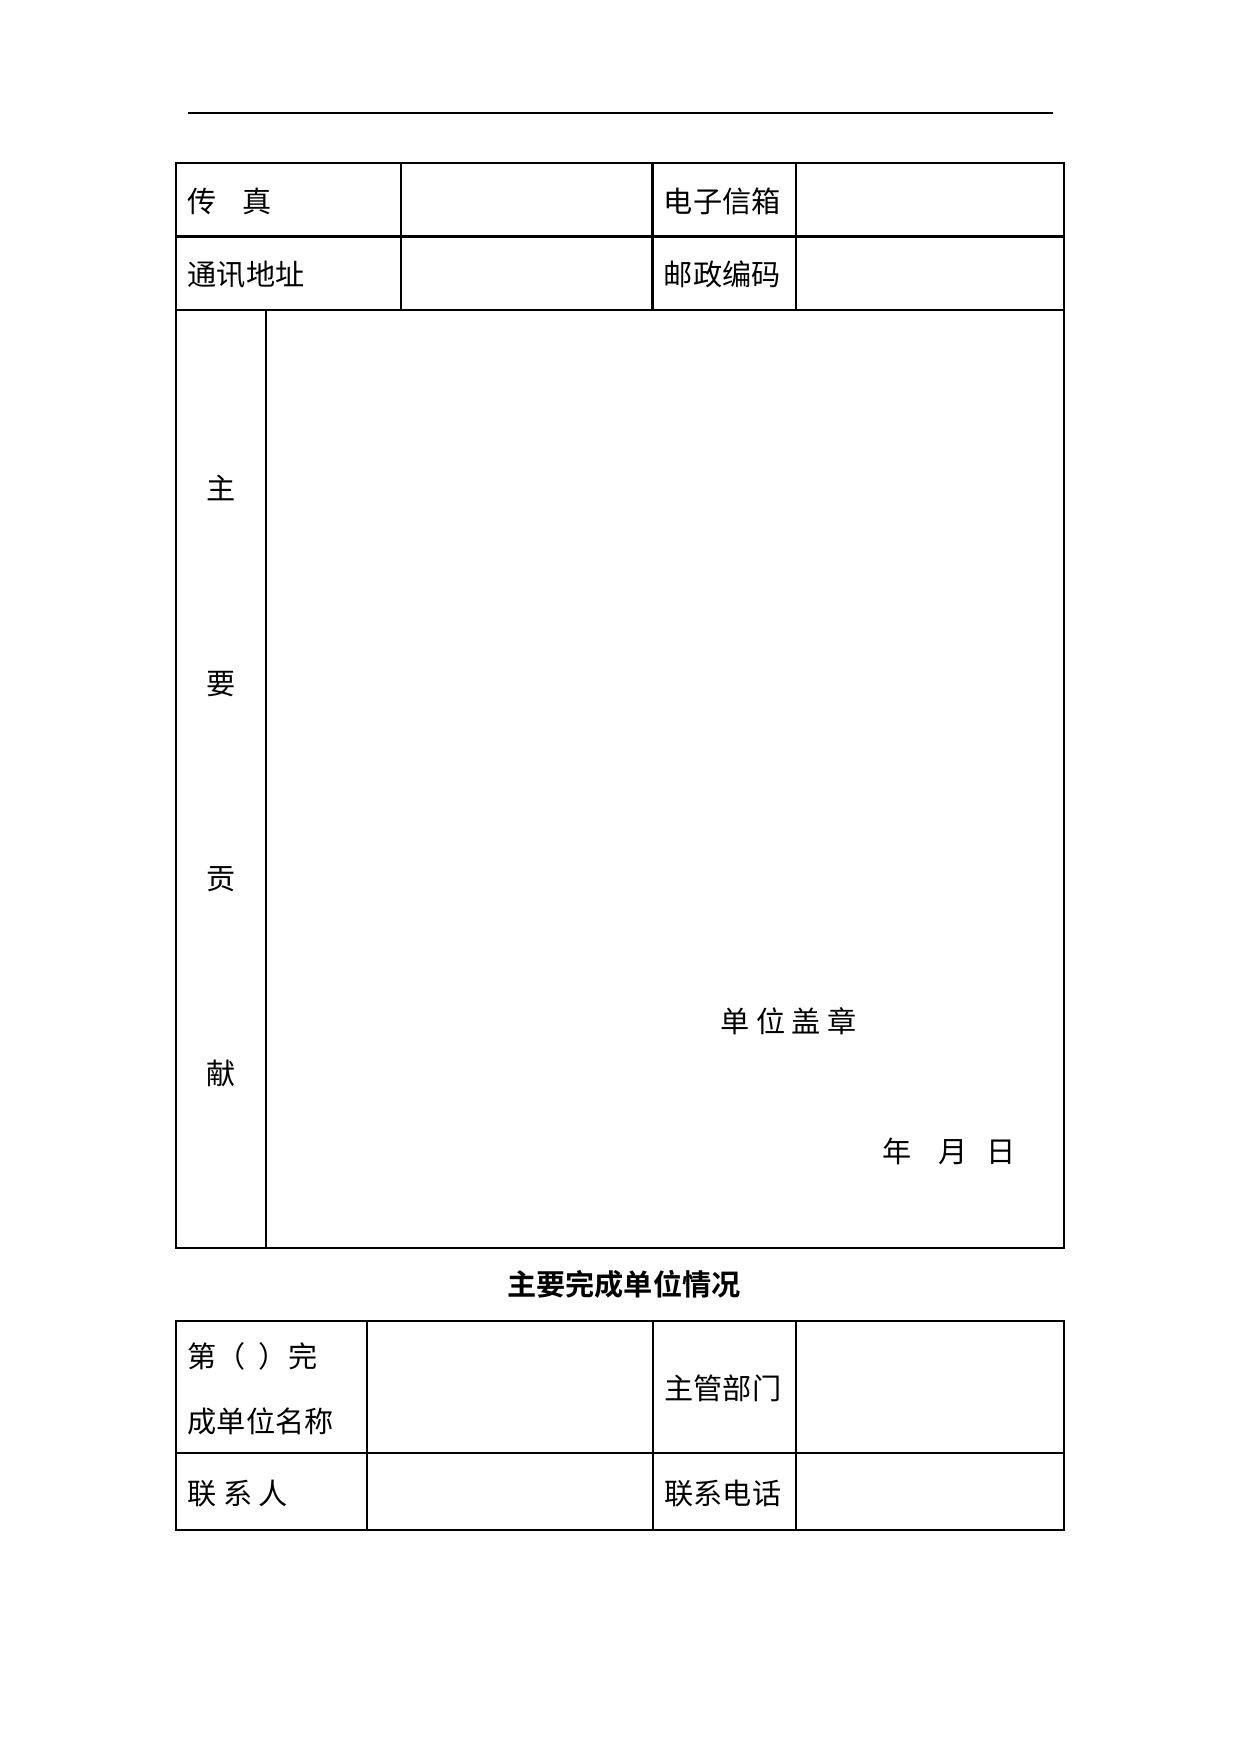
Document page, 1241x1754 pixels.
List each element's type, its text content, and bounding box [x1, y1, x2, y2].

table_header [797, 1322, 1063, 1452]
table_header [368, 1322, 652, 1452]
table_cell 主 要 贡 献 [177, 311, 265, 1247]
table_cell [402, 164, 651, 235]
table_cell 邮政编码 [654, 238, 795, 309]
table_header 主管部门 [654, 1322, 795, 1452]
table_cell 通讯地址 [177, 238, 400, 309]
table_cell [368, 1454, 652, 1529]
table_cell [402, 238, 651, 309]
table_cell 电子信箱 [654, 164, 795, 235]
table_cell [797, 1454, 1063, 1529]
table_header 第（ ）完 成单位名称 [177, 1322, 366, 1452]
table_cell 传 真 [177, 164, 400, 235]
table_cell 联 系 人 [177, 1454, 366, 1529]
text 主要完成单位情况 [187, 1249, 1053, 1307]
table_cell 单 位 盖 章 年 月 日 [267, 311, 1063, 1247]
table_cell [797, 164, 1063, 235]
table_cell [797, 238, 1063, 309]
table_cell 联系电话 [654, 1454, 795, 1529]
